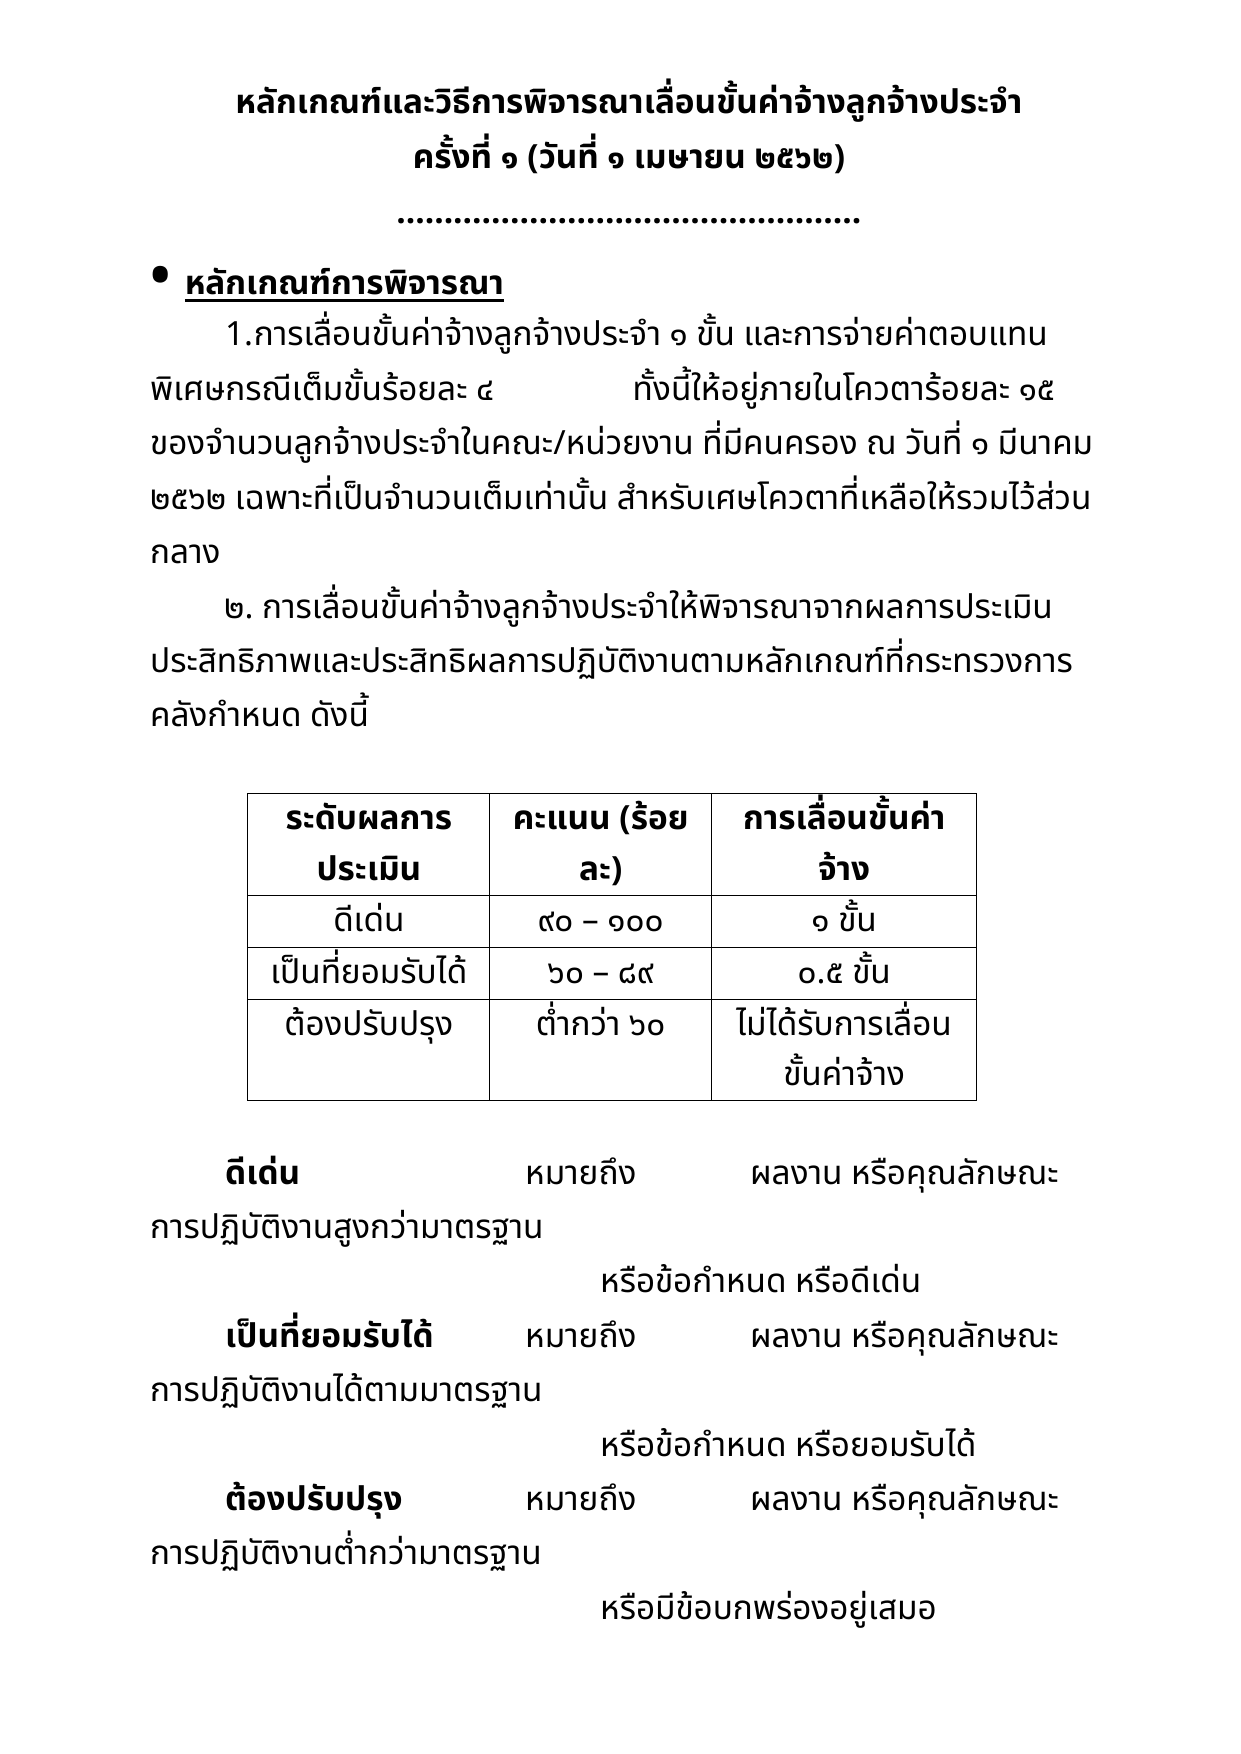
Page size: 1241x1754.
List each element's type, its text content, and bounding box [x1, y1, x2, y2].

text หรือมีข้อบกพร่องอยู่เสมอ [150, 1584, 1107, 1634]
table_cell ดีเด่น [248, 896, 489, 947]
text เป็นที่ยอมรับได้ หมายถึง ผลงาน หรือคุณลักษณะการปฏิบัติงานได้ตามมาตรฐาน [150, 1312, 1107, 1417]
table_cell เป็นที่ยอมรับได้ [248, 948, 489, 998]
text …………………………………………. [150, 187, 1107, 233]
table_cell ต่ำกว่า ๖๐ [490, 1000, 711, 1100]
table_header ระดับผลการประเมิน [248, 794, 489, 895]
table_cell ไม่ได้รับการเลื่อนขั้นค่าจ้าง [712, 1000, 976, 1100]
list ๒. การเลื่อนขั้นค่าจ้างลูกจ้างประจำให้พิจารณาจากผลการประเมินประสิทธิภาพและประสิทธิผลการปฏิบัติงานตามหลักเกณฑ์ที่กระทรวงการคลังกำหนด ดังนี้ [150, 582, 1107, 742]
text ดีเด่น หมายถึง ผลงาน หรือคุณลักษณะการปฏิบัติงานสูงกว่ามาตรฐาน [150, 1149, 1107, 1253]
table_cell ๑ ขั้น [712, 896, 976, 947]
text หรือข้อกำหนด หรือยอมรับได้ [150, 1421, 1107, 1471]
text หลักเกณฑ์และวิธีการพิจารณาเลื่อนขั้นค่าจ้างลูกจ้างประจำ [150, 78, 1107, 129]
text ต้องปรับปรุง หมายถึง ผลงาน หรือคุณลักษณะการปฏิบัติงานต่ำกว่ามาตรฐาน [150, 1475, 1107, 1580]
table_cell ๖๐ – ๘๙ [490, 948, 711, 998]
table_header คะแนน (ร้อยละ) [490, 794, 711, 895]
table_cell ๙๐ – ๑๐๐ [490, 896, 711, 947]
table_cell ต้องปรับปรุง [248, 1000, 489, 1100]
text ครั้งที่ ๑ (วันที่ ๑ เมษายน ๒๕๖๒) [150, 133, 1107, 183]
text • หลักเกณฑ์การพิจารณา [150, 236, 1107, 310]
list การเลื่อนขั้นค่าจ้างลูกจ้างประจำ ๑ ขั้น และการจ่ายค่าตอบแทนพิเศษกรณีเต็มขั้นร้อยละ ๔ ทั้งนี้ให้อยู่ภายในโควตาร้อยละ ๑๕ ของจำนวนลูกจ้างประจำในคณะ/หน่วยงาน ที่มีคนครอง ณ วันที่ ๑ มีนาคม ๒๕๖๒ เฉพาะที่เป็นจำนวนเต็มเท่านั้น สำหรับเศษโควตาที่เหลือให้รวมไว้ส่วนกลาง [150, 310, 1107, 578]
table_cell ๐.๕ ขั้น [712, 948, 976, 998]
table_header การเลื่อนขั้นค่าจ้าง [712, 794, 976, 895]
text หรือข้อกำหนด หรือดีเด่น [150, 1257, 1107, 1308]
